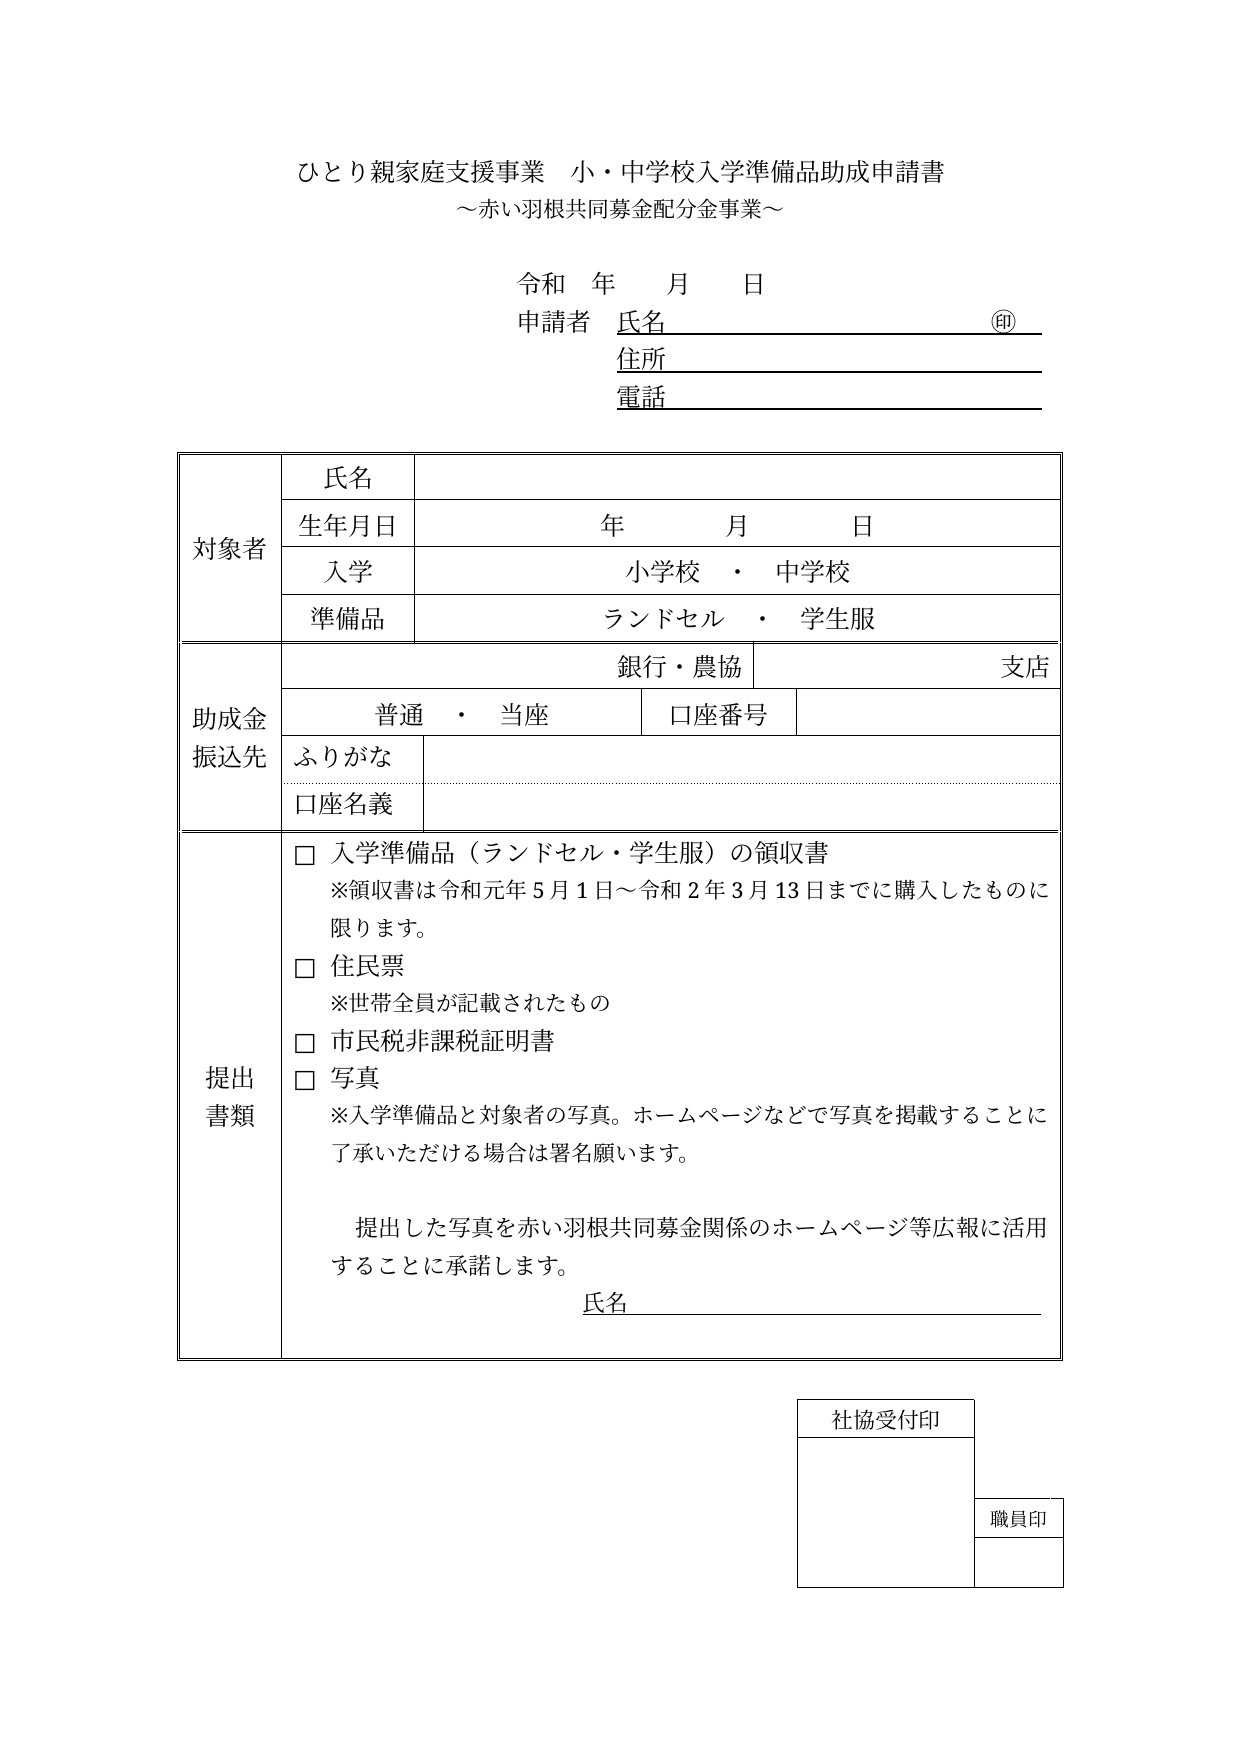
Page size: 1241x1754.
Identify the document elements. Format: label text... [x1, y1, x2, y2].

table_cell ランドセル ・ 学生服 [415, 595, 1060, 641]
table_cell 口座名義 [282, 783, 423, 830]
table_cell 職員印 [975, 1499, 1063, 1537]
table_cell 普通 ・ 当座 [282, 689, 641, 735]
table_cell 準備品 [282, 595, 414, 641]
table_cell 年 月 日 [415, 500, 1060, 546]
table_cell ふりがな [282, 736, 423, 783]
table_cell 小学校 ・ 中学校 [415, 547, 1060, 593]
text 令和 年 月 日 [517, 264, 1063, 302]
table_header 氏名 [282, 455, 414, 499]
table_cell [424, 736, 1060, 783]
text 電話 [517, 377, 1063, 414]
table_cell 銀行・農協 [282, 644, 753, 688]
table_header 社協受付印 [798, 1400, 974, 1437]
table_cell [424, 783, 1060, 830]
text ～赤い羽根共同募金配分金事業～ [177, 189, 1063, 227]
text 申請者 氏名 ㊞ [517, 302, 1063, 339]
table_header 対象者 [180, 455, 281, 641]
table_cell [975, 1538, 1063, 1587]
table_cell 入学 [282, 547, 414, 593]
table_cell 入学準備品（ランドセル・学生服）の領収書 ※領収書は令和元年5月1日～令和2年3月13日までに購入したものに限ります。 住民票 ※世帯全員が記載されたもの 市民税非課税証明書 写真 ※入学準備品と対象者の写真。ホームページなどで写真を掲載することに了承いただける場合は署名願います。 提出した写真を赤い羽根共同募金関係のホームページ等広報に活用することに承諾します。 氏名 [282, 830, 1061, 1358]
table_cell 提出 書類 [179, 830, 281, 1358]
table_cell 口座番号 [642, 689, 796, 735]
table_cell 助成金振込先 [180, 641, 281, 830]
table_header [975, 1400, 1050, 1498]
text 住所 [517, 339, 1063, 377]
table_header [415, 455, 1060, 499]
table_cell 生年月日 [282, 500, 414, 546]
table_cell 支店 [754, 641, 1060, 688]
text ひとり親家庭支援事業 小・中学校入学準備品助成申請書 [177, 152, 1063, 189]
table_cell [797, 689, 1060, 735]
table_cell [798, 1438, 974, 1587]
